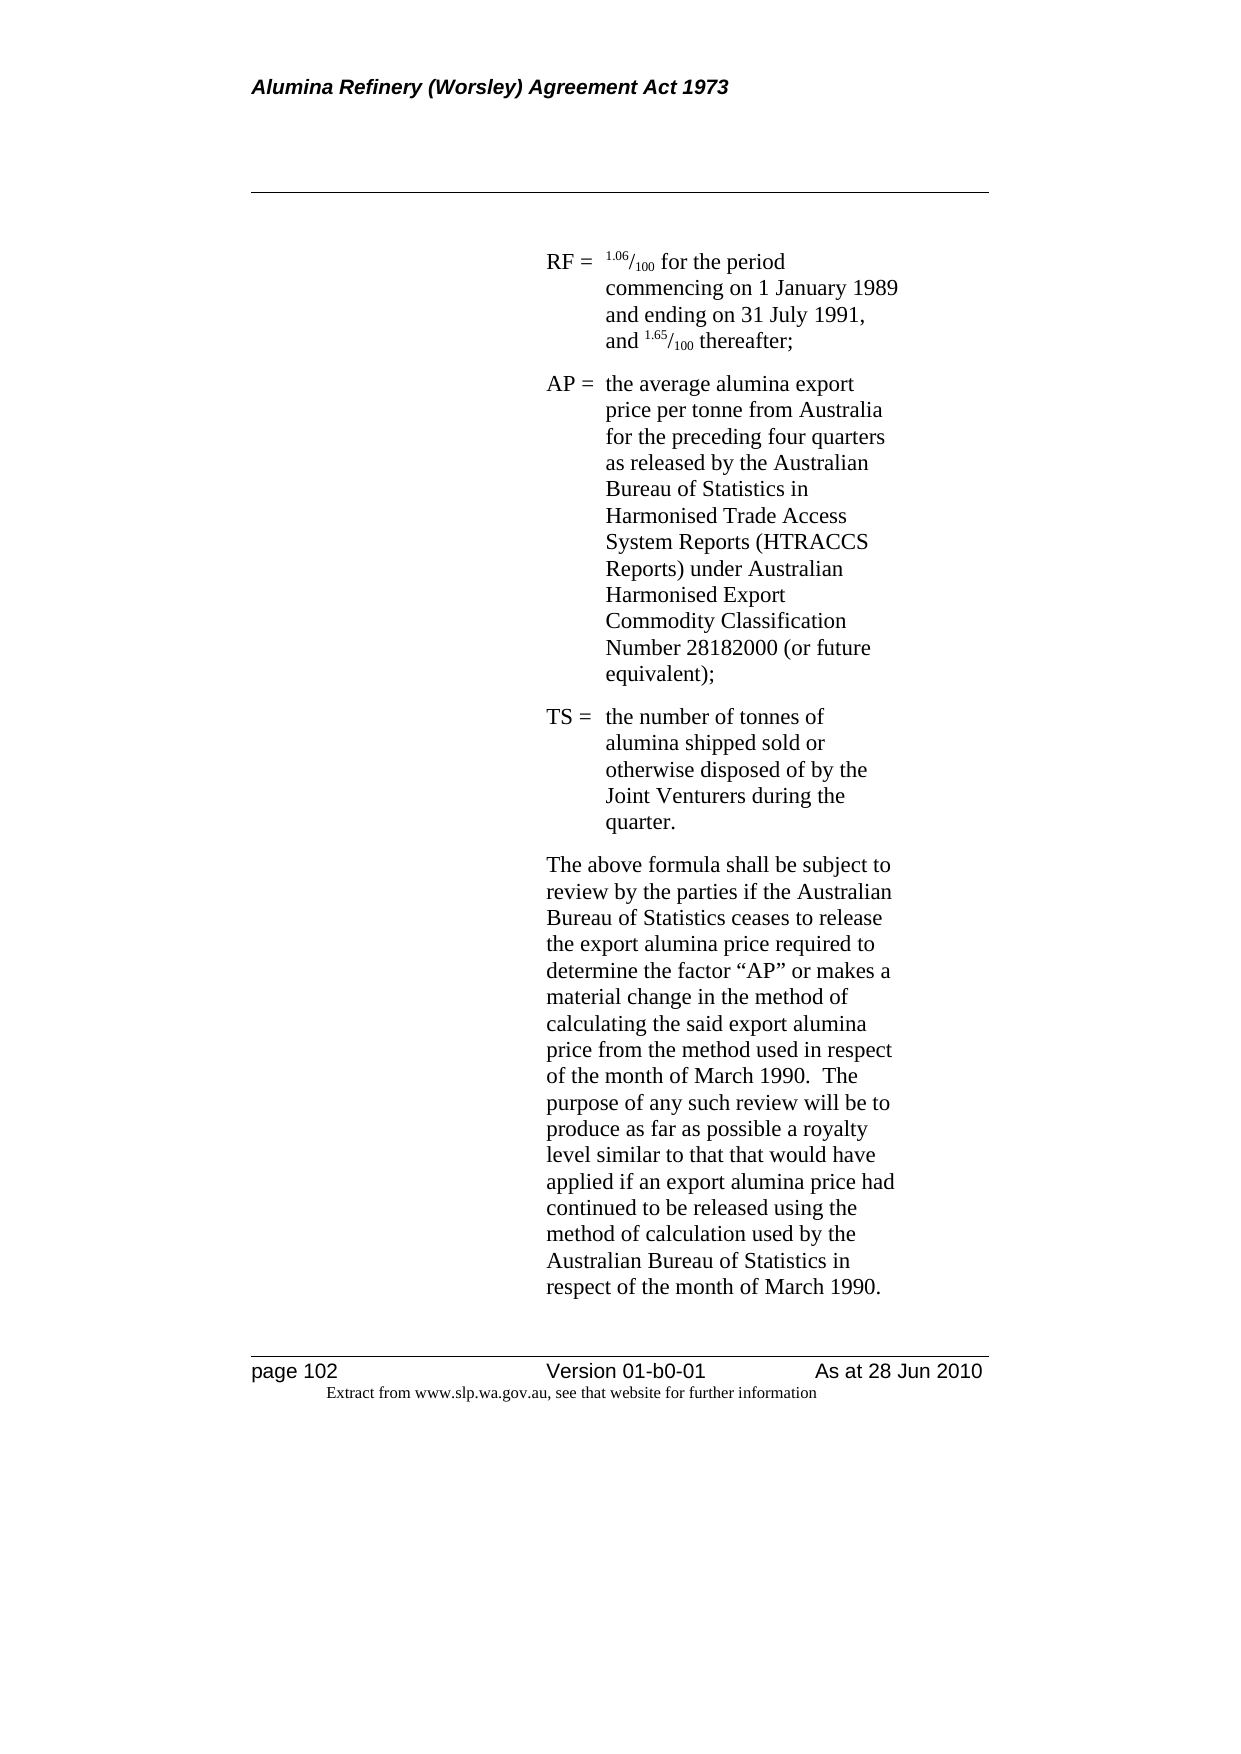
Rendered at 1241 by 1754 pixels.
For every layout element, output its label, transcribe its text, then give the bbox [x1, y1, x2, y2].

text RF = 1.06/100 for the period commencing on 1 January 1989 and ending on 31 July 1991, and 1.65/100 thereafter; [251, 248, 901, 353]
text TS = the number of tonnes of alumina shipped sold or otherwise disposed of by the Joint Venturers during the quarter. [251, 703, 901, 835]
text AP = the average alumina export price per tonne from Australia for the preceding four quarters as released by the Australian Bureau of Statistics in Harmonised Trade Access System Reports (HTRACCS Reports) under Australian Harmonised Export Commodity Classification Number 28182000 (or future equivalent); [251, 370, 901, 686]
text The above formula shall be subject to review by the parties if the Australian Bureau of Statistics ceases to release the export alumina price required to determine the factor “AP” or makes a material change in the method of calculating the said export alumina price from the method used in respect of the month of March 1990. The purpose of any such review will be to produce as far as possible a royalty level similar to that that would have applied if an export alumina price had continued to be released using the method of calculation used by the Australian Bureau of Statistics in respect of the month of March 1990. [251, 851, 901, 1299]
